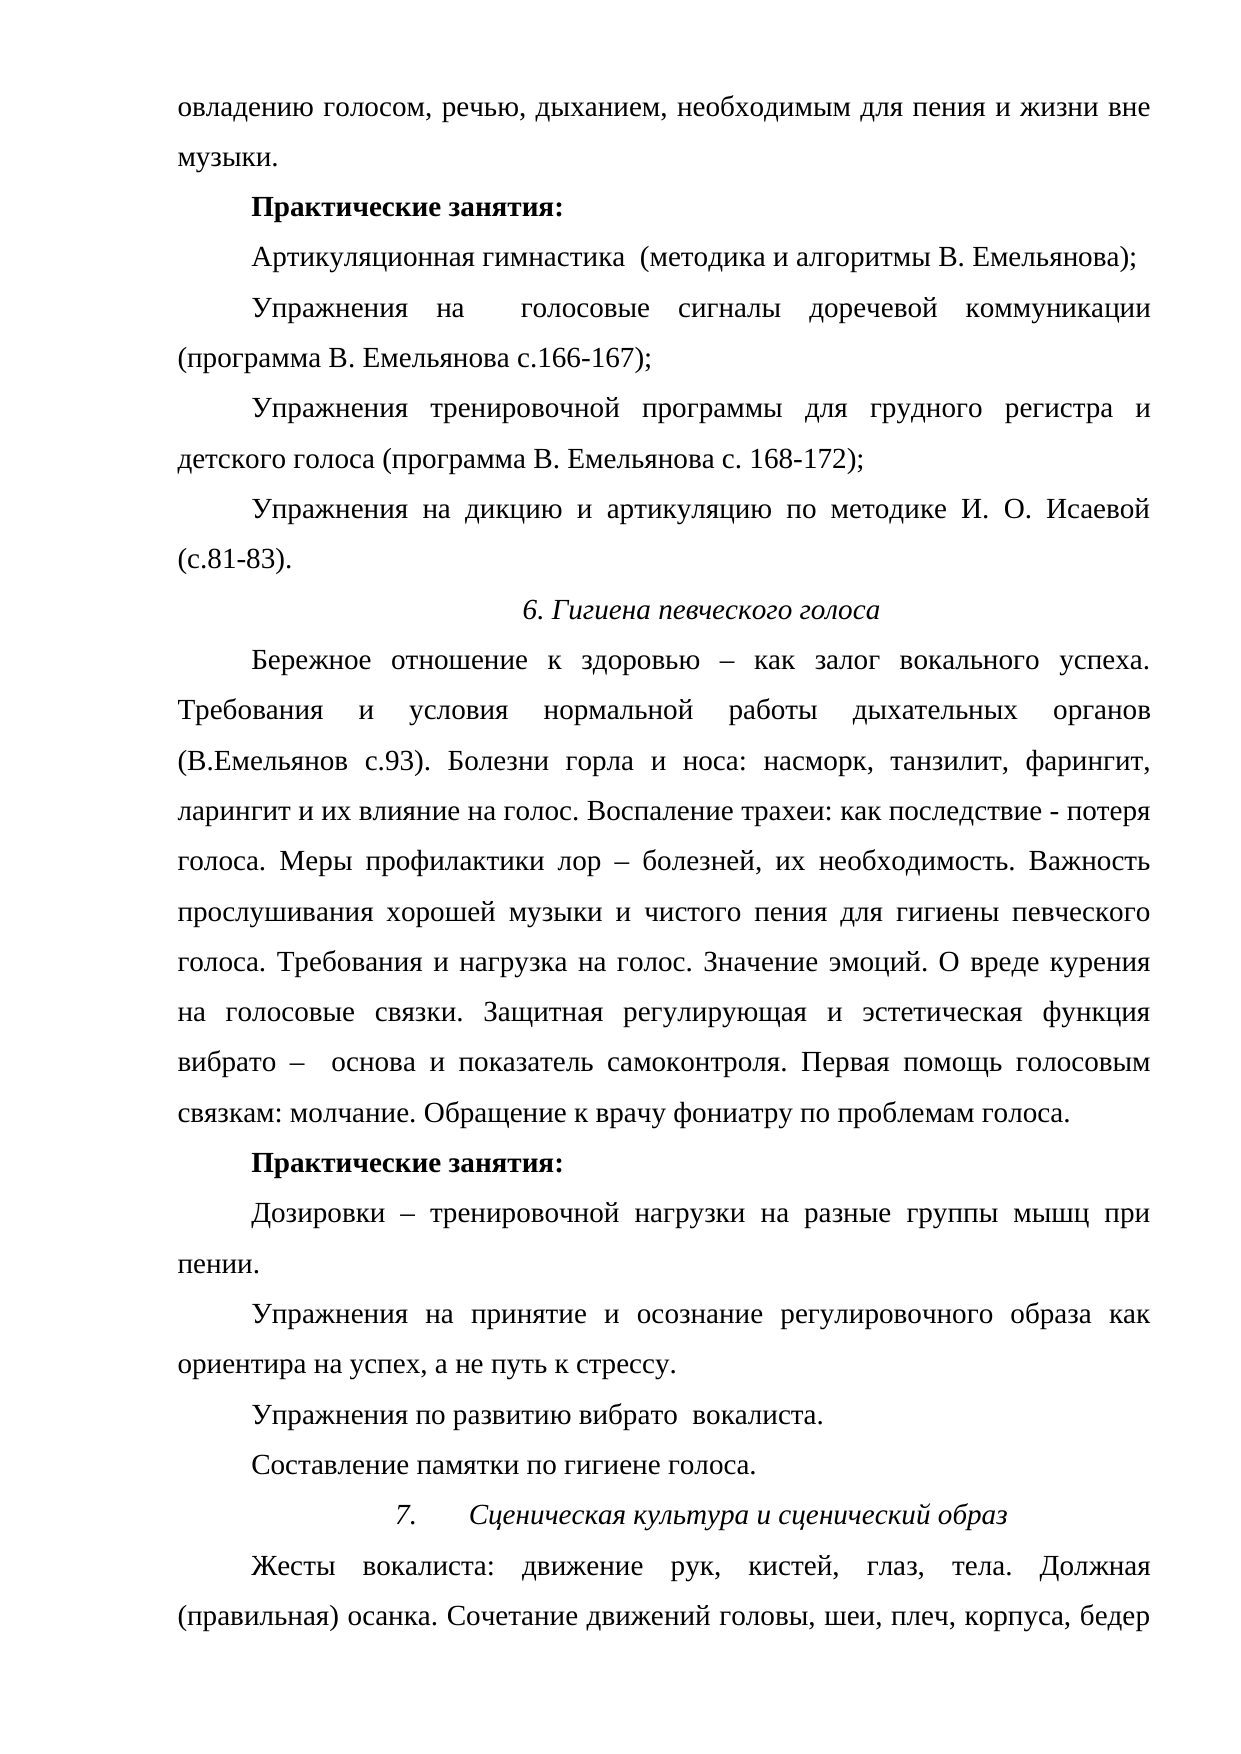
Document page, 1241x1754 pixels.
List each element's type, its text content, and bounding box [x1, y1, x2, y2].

text Практические занятия: [177, 1145, 1152, 1179]
text 6. Гигиена певческого голоса [177, 592, 1152, 625]
text Практические занятия: [177, 189, 1152, 223]
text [177, 1548, 1152, 1632]
list Сценическая культура и сценический образ [177, 1497, 1152, 1531]
text Упражнения на дикцию и артикуляцию по методике И. О. Исаевой (с.81-83). [177, 491, 1152, 575]
text Упражнения на голосовые сигналы доречевой коммуникации (программа В. Емельянова с.166-167); [177, 290, 1152, 374]
text Упражнения тренировочной программы для грудного регистра и детского голоса (программа В. Емельянова с. 168-172); [177, 391, 1152, 474]
text Артикуляционная гимнастика (методика и алгоритмы В. Емельянова); [177, 239, 1152, 273]
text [177, 89, 1152, 172]
text Упражнения по развитию вибрато вокалиста. [177, 1397, 1152, 1430]
text Упражнения на принятие и осознание регулировочного образа как ориентира на успех, а не путь к стрессу. [177, 1296, 1152, 1380]
text Составление памятки по гигиене голоса. [177, 1447, 1152, 1481]
text Бережное отношение к здоровью – как залог вокального успеха. Требования и условия нормальной работы дыхательных органов (В.Емельянов с.93). Болезни горла и носа: насморк, танзилит, фарингит, ларингит и их влияние на голос. Воспаление трахеи: как последствие - потеря голоса. Меры профилактики лор – болезней, их необходимость. Важность прослушивания хорошей музыки и чистого пения для гигиены певческого голоса. Требования и нагрузка на голос. Значение эмоций. О вреде курения на голосовые связки. Защитная регулирующая и эстетическая функция вибрато – основа и показатель самоконтроля. Первая помощь голосовым связкам: молчание. Обращение к врачу фониатру по проблемам голоса. [177, 642, 1152, 1128]
text Дозировки – тренировочной нагрузки на разные группы мышц при пении. [177, 1196, 1152, 1279]
